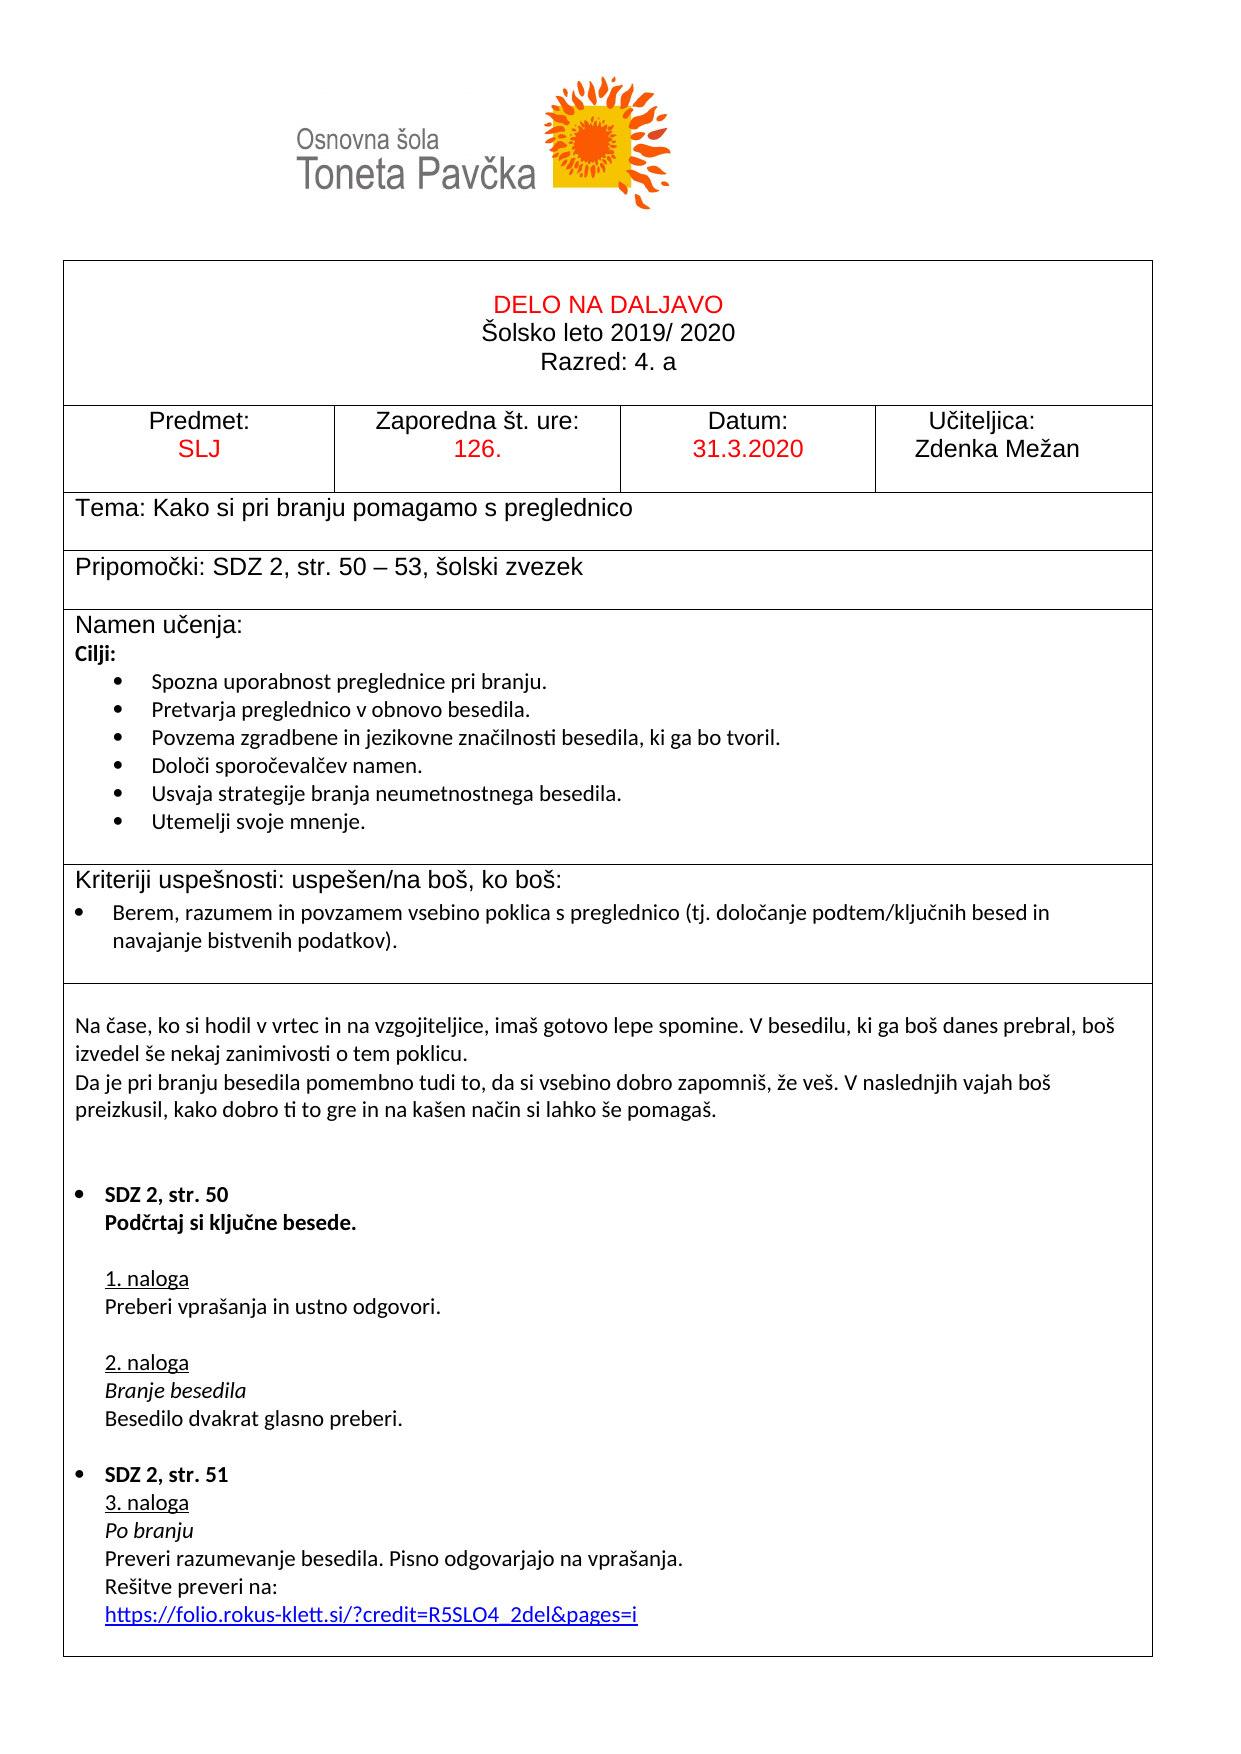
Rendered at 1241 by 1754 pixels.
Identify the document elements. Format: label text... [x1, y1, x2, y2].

table_cell Predmet: SLJ [64, 406, 334, 492]
table_cell Tema: Kako si pri branju pomagamo s preglednico [64, 493, 1152, 550]
picture [287, 73, 690, 213]
table_cell Učiteljica: Zdenka Mežan [876, 406, 1152, 492]
table_cell Datum: 31.3.2020 [621, 406, 875, 492]
table_header DELO NA DALJAVO Šolsko leto 2019/ 2020 Razred: 4. a [64, 261, 1152, 404]
table_cell Kriteriji uspešnosti: uspešen/na boš, ko boš: Berem, razumem in povzamem vsebino poklica s preglednico (tj. določanje podtem/ključnih besed in navajanje bistvenih podatkov). [64, 865, 1152, 982]
table_cell Pripomočki: SDZ 2, str. 50 – 53, šolski zvezek [64, 551, 1152, 609]
table_cell Zaporedna št. ure: 126. [335, 406, 620, 492]
table_cell Namen učenja: Cilji: Spozna uporabnost preglednice pri branju. Pretvarja preglednico v obnovo besedila. Povzema zgradbene in jezikovne značilnosti besedila, ki ga bo tvoril. Določi sporočevalčev namen. Usvaja strategije branja neumetnostnega besedila. Utemelji svoje mnenje. [64, 610, 1152, 864]
